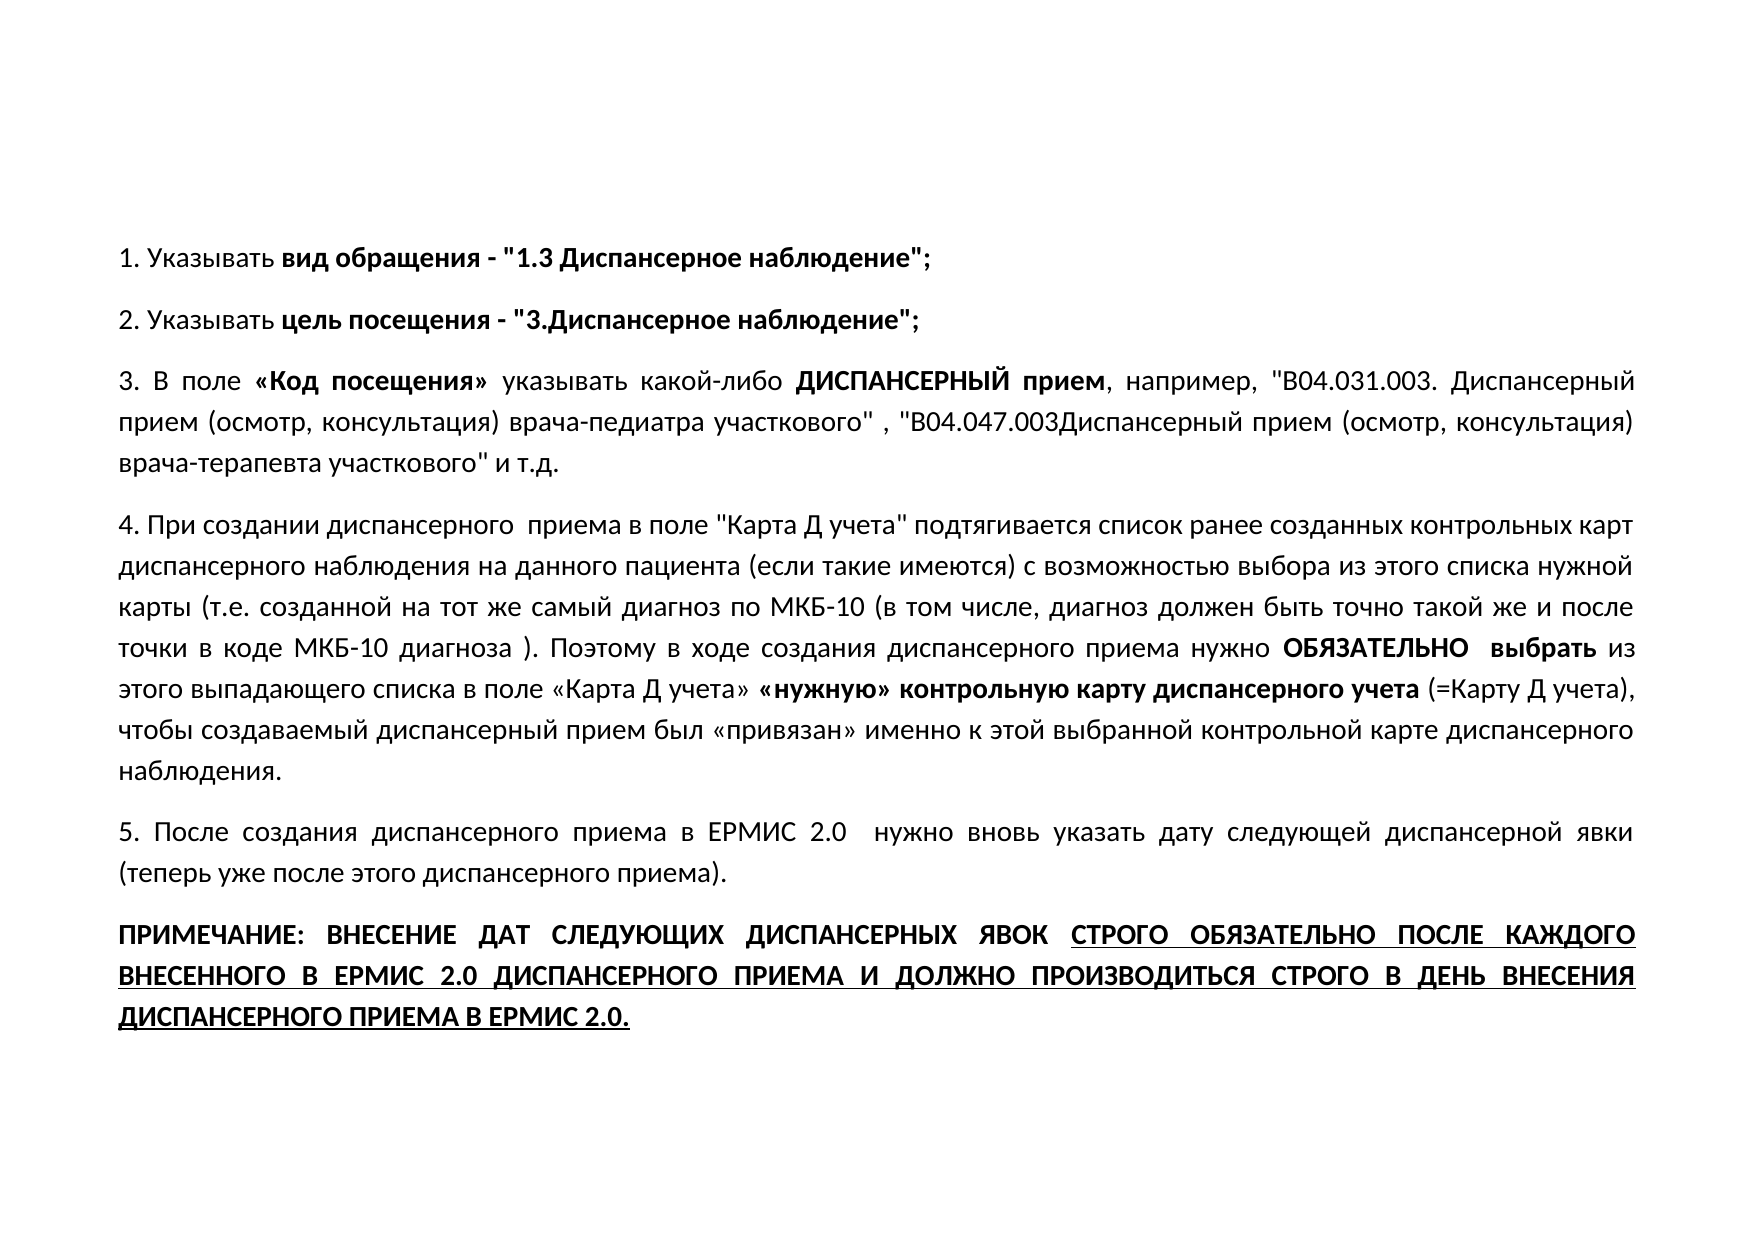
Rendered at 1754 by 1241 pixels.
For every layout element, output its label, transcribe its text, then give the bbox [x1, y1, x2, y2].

text 4. При создании диспансерного приема в поле "Карта Д учета" подтягивается список ранее созданных контрольных карт диспансерного наблюдения на данного пациента (если такие имеются) с возможностью выбора из этого списка нужной карты (т.е. созданной на тот же самый диагноз по МКБ-10 (в том числе, диагноз должен быть точно такой же и после точки в коде МКБ-10 диагноза ). Поэтому в ходе создания диспансерного приема нужно ОБЯЗАТЕЛЬНО выбрать из этого выпадающего списка в поле «Карта Д учета» «нужную» контрольную карту диспансерного учета (=Карту Д учета), чтобы создаваемый диспансерный прием был «привязан» именно к этой выбранной контрольной карте диспансерного наблюдения. [118, 506, 1636, 787]
text ПРИМЕЧАНИЕ: ВНЕСЕНИЕ ДАТ СЛЕДУЮЩИХ ДИСПАНСЕРНЫХ ЯВОК СТРОГО ОБЯЗАТЕЛЬНО ПОСЛЕ КАЖДОГО ВНЕСЕННОГО В ЕРМИС 2.0 ДИСПАНСЕРНОГО ПРИЕМА И ДОЛЖНО ПРОИЗВОДИТЬСЯ СТРОГО В ДЕНЬ ВНЕСЕНИЯ ДИСПАНСЕРНОГО ПРИЕМА В ЕРМИС 2.0. [118, 989, 1636, 1034]
text 2. Указывать цель посещения - "3.Диспансерное наблюдение"; [118, 301, 1636, 336]
text 1. Указывать вид обращения - "1.3 Диспансерное наблюдение"; [118, 239, 1636, 274]
text ПРИМЕЧАНИЕ: ВНЕСЕНИЕ ДАТ СЛЕДУЮЩИХ ДИСПАНСЕРНЫХ ЯВОК СТРОГО ОБЯЗАТЕЛЬНО ПОСЛЕ КАЖДОГО ВНЕСЕННОГО В ЕРМИС 2.0 ДИСПАНСЕРНОГО ПРИЕМА И ДОЛЖНО ПРОИЗВОДИТЬСЯ СТРОГО В ДЕНЬ ВНЕСЕНИЯ ДИСПАНСЕРНОГО ПРИЕМА В ЕРМИС 2.0. [118, 916, 1636, 988]
text 5. После создания диспансерного приема в ЕРМИС 2.0 нужно вновь указать дату следующей диспансерной явки (теперь уже после этого диспансерного приема). [118, 813, 1636, 890]
text 3. В поле «Код посещения» указывать какой-либо ДИСПАНСЕРНЫЙ прием, например, "B04.031.003. Диспансерный прием (осмотр, консультация) врача-педиатра участкового" , "B04.047.003Диспансерный прием (осмотр, консультация) врача-терапевта участкового" и т.д. [118, 362, 1636, 480]
